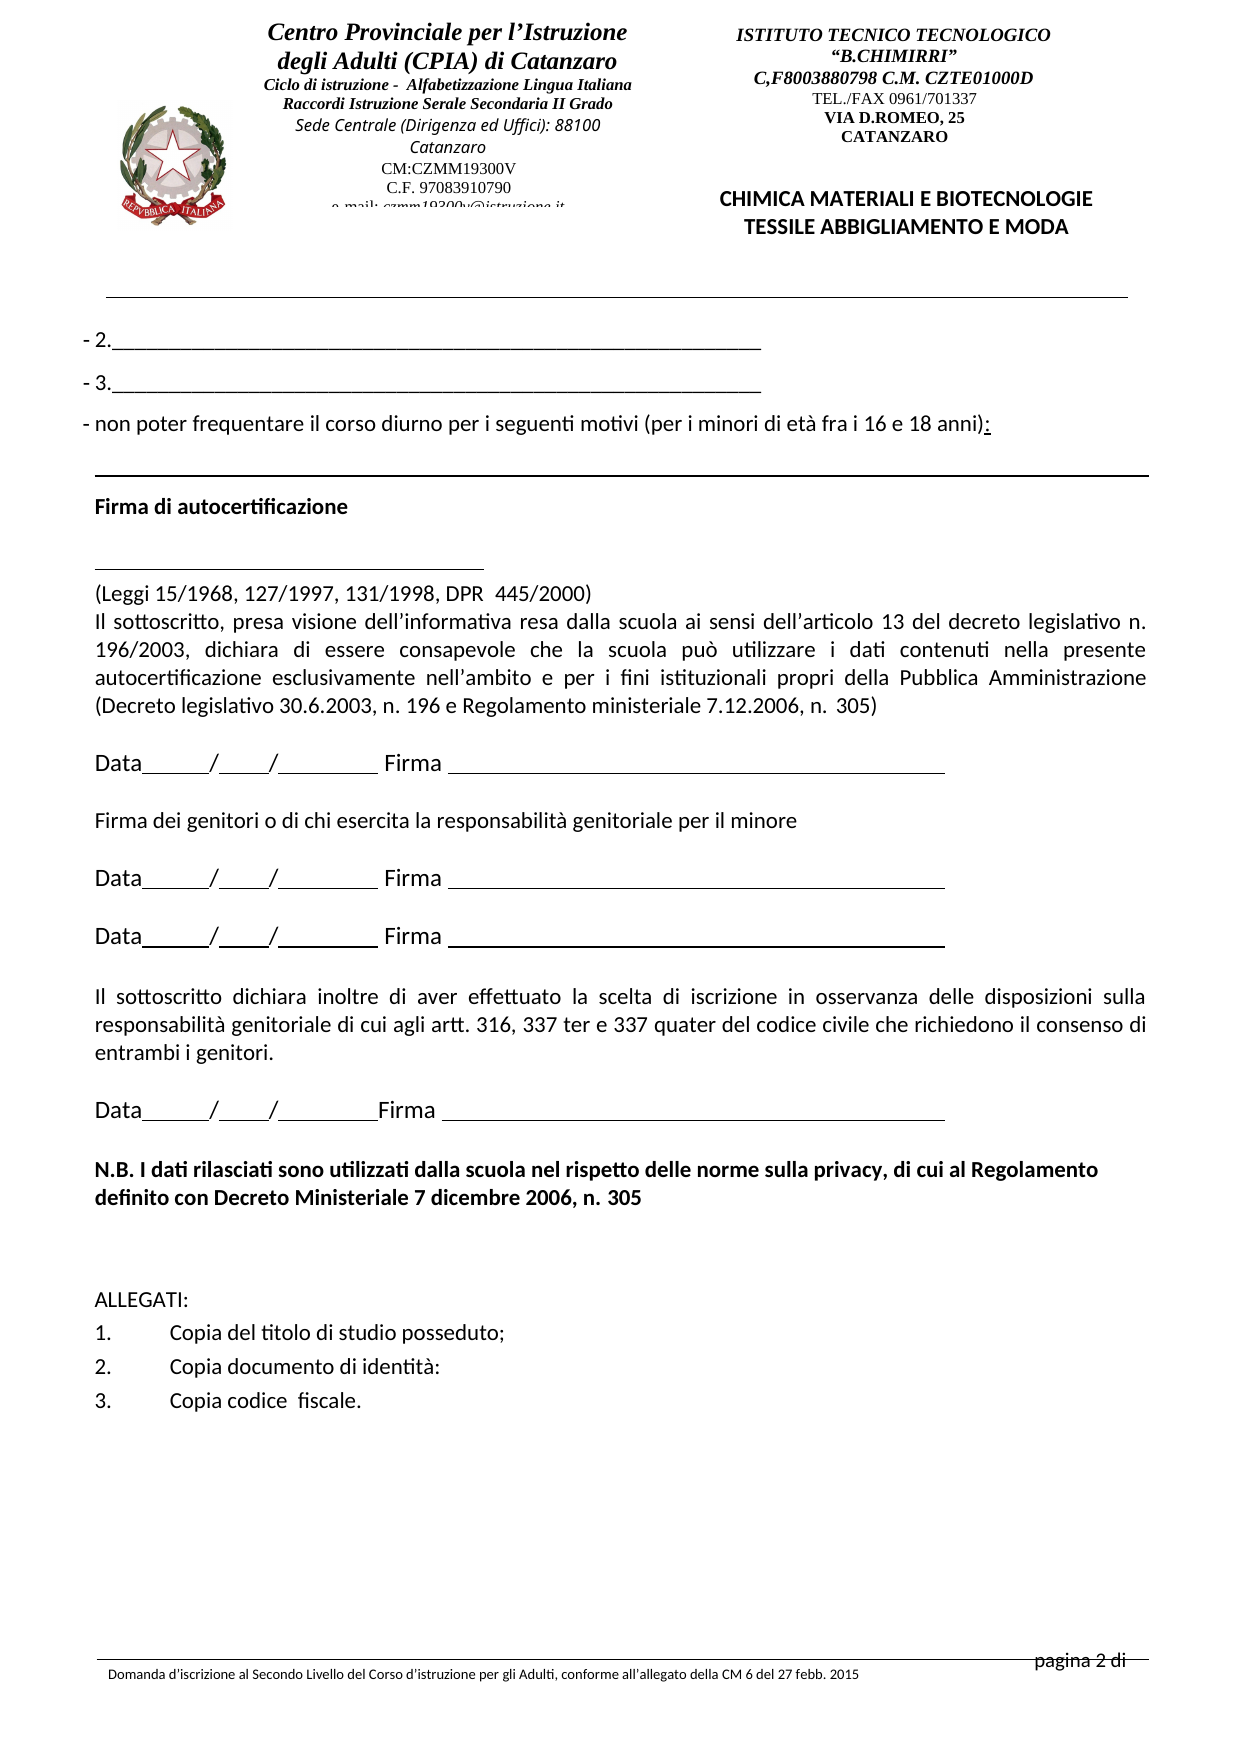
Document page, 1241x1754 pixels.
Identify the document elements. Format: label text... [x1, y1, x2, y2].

text ALLEGATI: [94, 1285, 1148, 1313]
subtitle Data / / Firma [94, 1094, 1148, 1124]
subtitle N.B. I dati rilasciati sono utilizzati dalla scuola nel rispetto delle norme sulla privacy, di cui al Regolamento definito con Decreto Ministeriale 7 dicembre 2006, n. 305 [94, 1156, 1148, 1212]
text Firma dei genitori o di chi esercita la responsabilità genitoriale per il minore [94, 806, 1148, 834]
text (Leggi 15/1968, 127/1997, 131/1998, DPR 445/2000) [94, 579, 1148, 607]
subtitle Firma di autocertificazione [94, 492, 1149, 520]
text Data / / Firma [94, 920, 1148, 951]
list Copia documento di identità: [94, 1352, 1148, 1380]
subtitle Data / / Firma [94, 862, 1148, 892]
text Il sottoscritto, presa visione dell’informativa resa dalla scuola ai sensi dell’articolo 13 del decreto legislativo n. 196/2003, dichiara di essere consapevole che la scuola può utilizzare i dati contenuti nella presente autocertificazione esclusivamente nell’ambito e per i fini istituzionali propri della Pubblica Amministrazione (Decreto legislativo 30.6.2003, n. 196 e Regolamento ministeriale 7.12.2006, n. 305) [94, 607, 1148, 719]
list Copia codice fiscale. [94, 1386, 1148, 1414]
subtitle Data / / Firma [94, 747, 1148, 777]
picture [117, 100, 233, 231]
list 3._________________________________________________________ [83, 368, 1149, 396]
list Copia del titolo di studio posseduto; [94, 1318, 1148, 1347]
list non poter frequentare il corso diurno per i seguenti motivi (per i minori di età fra i 16 e 18 anni): [82, 409, 1148, 438]
list 2._________________________________________________________ [83, 326, 1149, 354]
text Il sottoscritto dichiara inoltre di aver effettuato la scelta di iscrizione in osservanza delle disposizioni sulla responsabilità genitoriale di cui agli artt. 316, 337 ter e 337 quater del codice civile che richiedono il consenso di entrambi i genitori. [94, 982, 1148, 1066]
